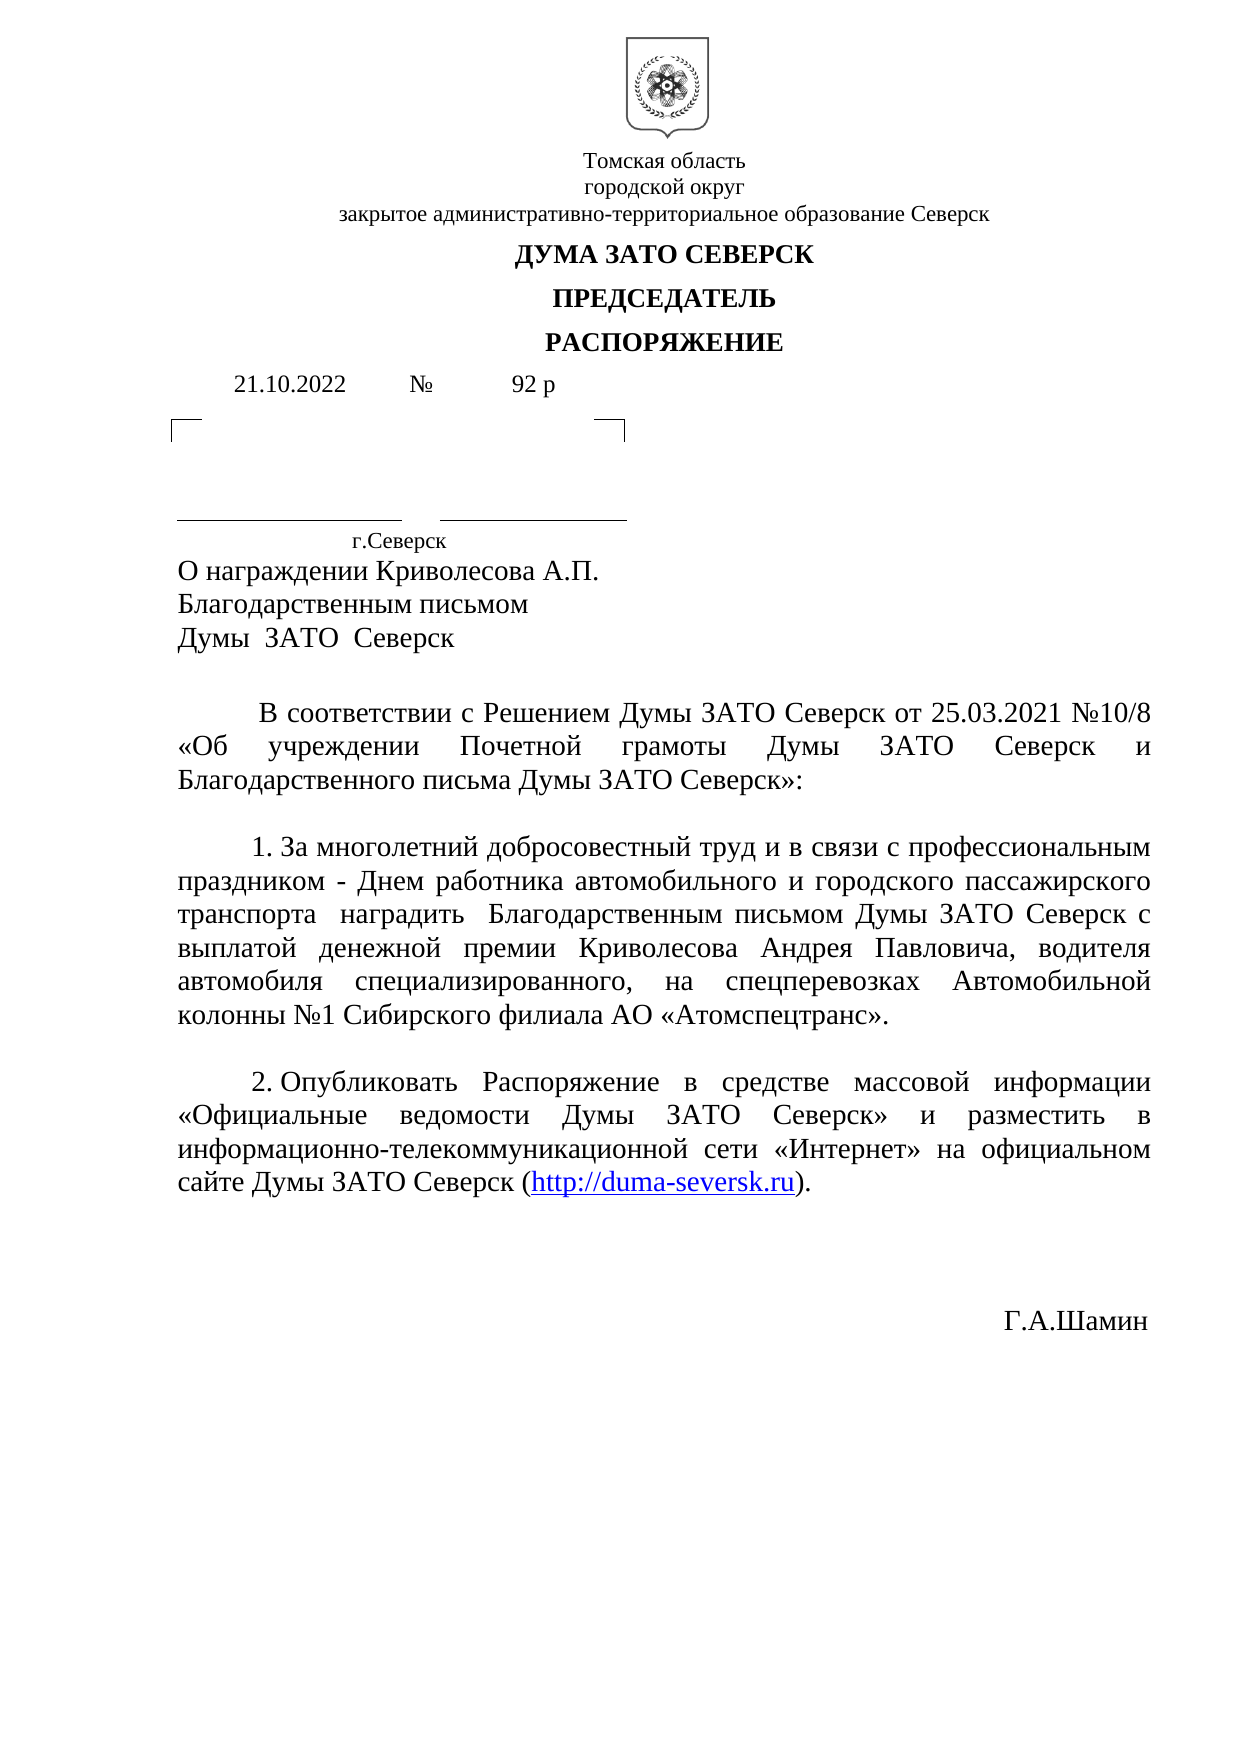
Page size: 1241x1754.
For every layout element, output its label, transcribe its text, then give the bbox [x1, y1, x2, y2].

text Думы ЗАТО Северск [177, 620, 664, 654]
table_header № [402, 357, 440, 519]
text Г.А.Шамин [177, 1303, 1152, 1336]
picture [625, 35, 712, 142]
table_header 21.10.2022 [177, 357, 402, 519]
table_header 92 р [440, 357, 627, 519]
text О награждении Криволесова А.П. Благодарственным письмом [177, 553, 664, 620]
text 1. За многолетний добросовестный труд и в связи с профессиональным праздником - Днем работника автомобильного и городского пассажирского транспорта наградить Благодарственным письмом Думы ЗАТО Северск с выплатой денежной премии Криволесова Андрея Павловича, водителя автомобиля специализированного, на спецперевозках Автомобильной колонны №1 Сибирского филиала АО «Атомспецтранс». [177, 829, 1152, 1030]
text г.Северск [183, 527, 587, 553]
text 2. Опубликовать Распоряжение в средстве массовой информации «Официальные ведомости Думы ЗАТО Северск» и разместить в информационно-телекоммуникационной сети «Интернет» на официальном сайте Думы ЗАТО Северск (http://duma-seversk.ru). [177, 1064, 1152, 1198]
text В соответствии с Решением Думы ЗАТО Северск от 25.03.2021 №10/8 «Об учреждении Почетной грамоты Думы ЗАТО Северск и Благодарственного письма Думы ЗАТО Северск»: [177, 695, 1152, 796]
